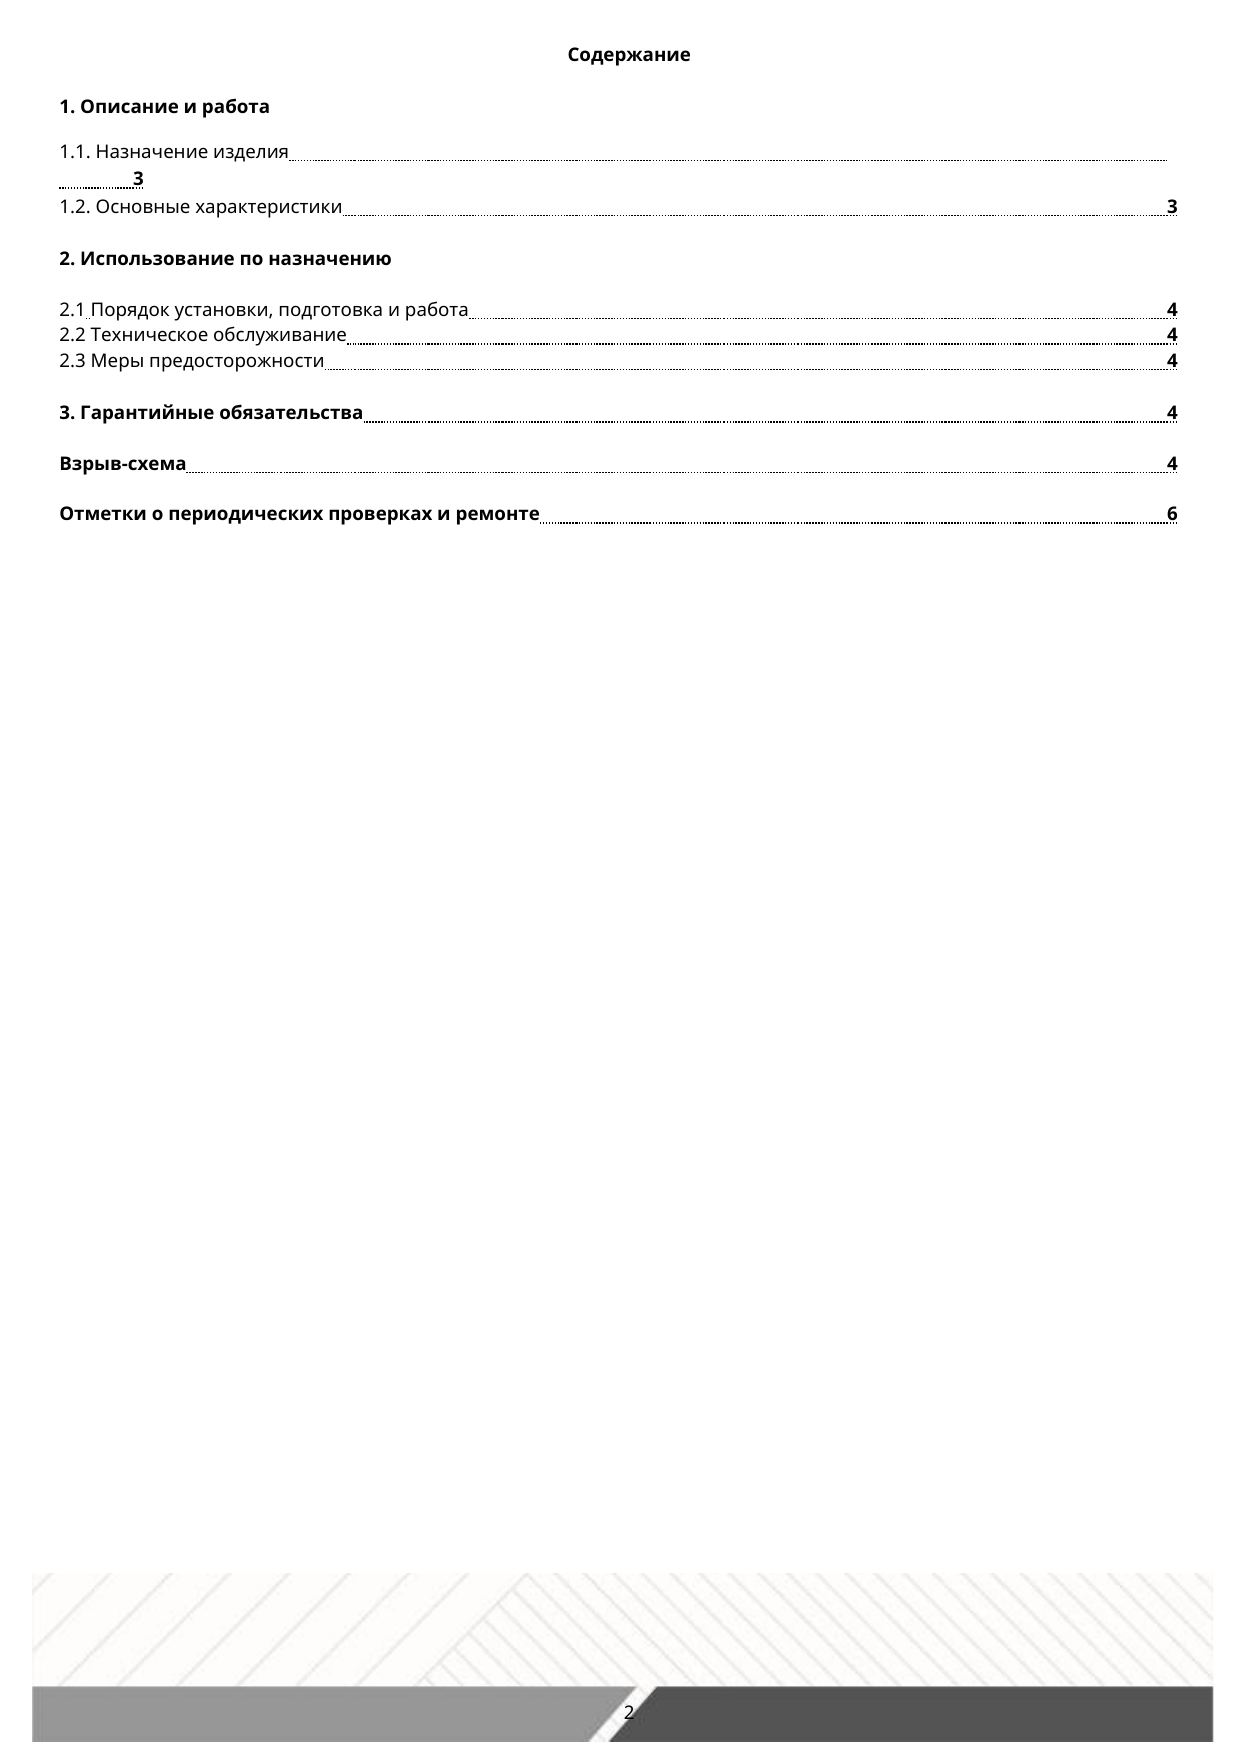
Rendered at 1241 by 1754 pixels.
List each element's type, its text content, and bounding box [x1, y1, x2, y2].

text 2. Использование по назначению [59, 246, 1199, 271]
text 2.1 Порядок установки, подготовка и работа 4 [59, 296, 1199, 322]
text Взрыв-схема 4 [59, 450, 1199, 476]
text 2.2 Техническое обслуживание 4 [59, 322, 1199, 347]
text 3. Гарантийные обязательства 4 [59, 399, 1199, 425]
text 1.1. Назначение изделия 3 [59, 138, 1199, 191]
text 2.3 Меры предосторожности 4 [59, 347, 1199, 373]
picture [32, 1573, 1214, 1742]
text 1. Описание и работа [59, 94, 1199, 119]
text Содержание [59, 41, 1199, 67]
text 1.2. Основные характеристики 3 [59, 193, 1199, 218]
text Отметки о периодических проверках и ремонте 6 [59, 501, 1199, 526]
